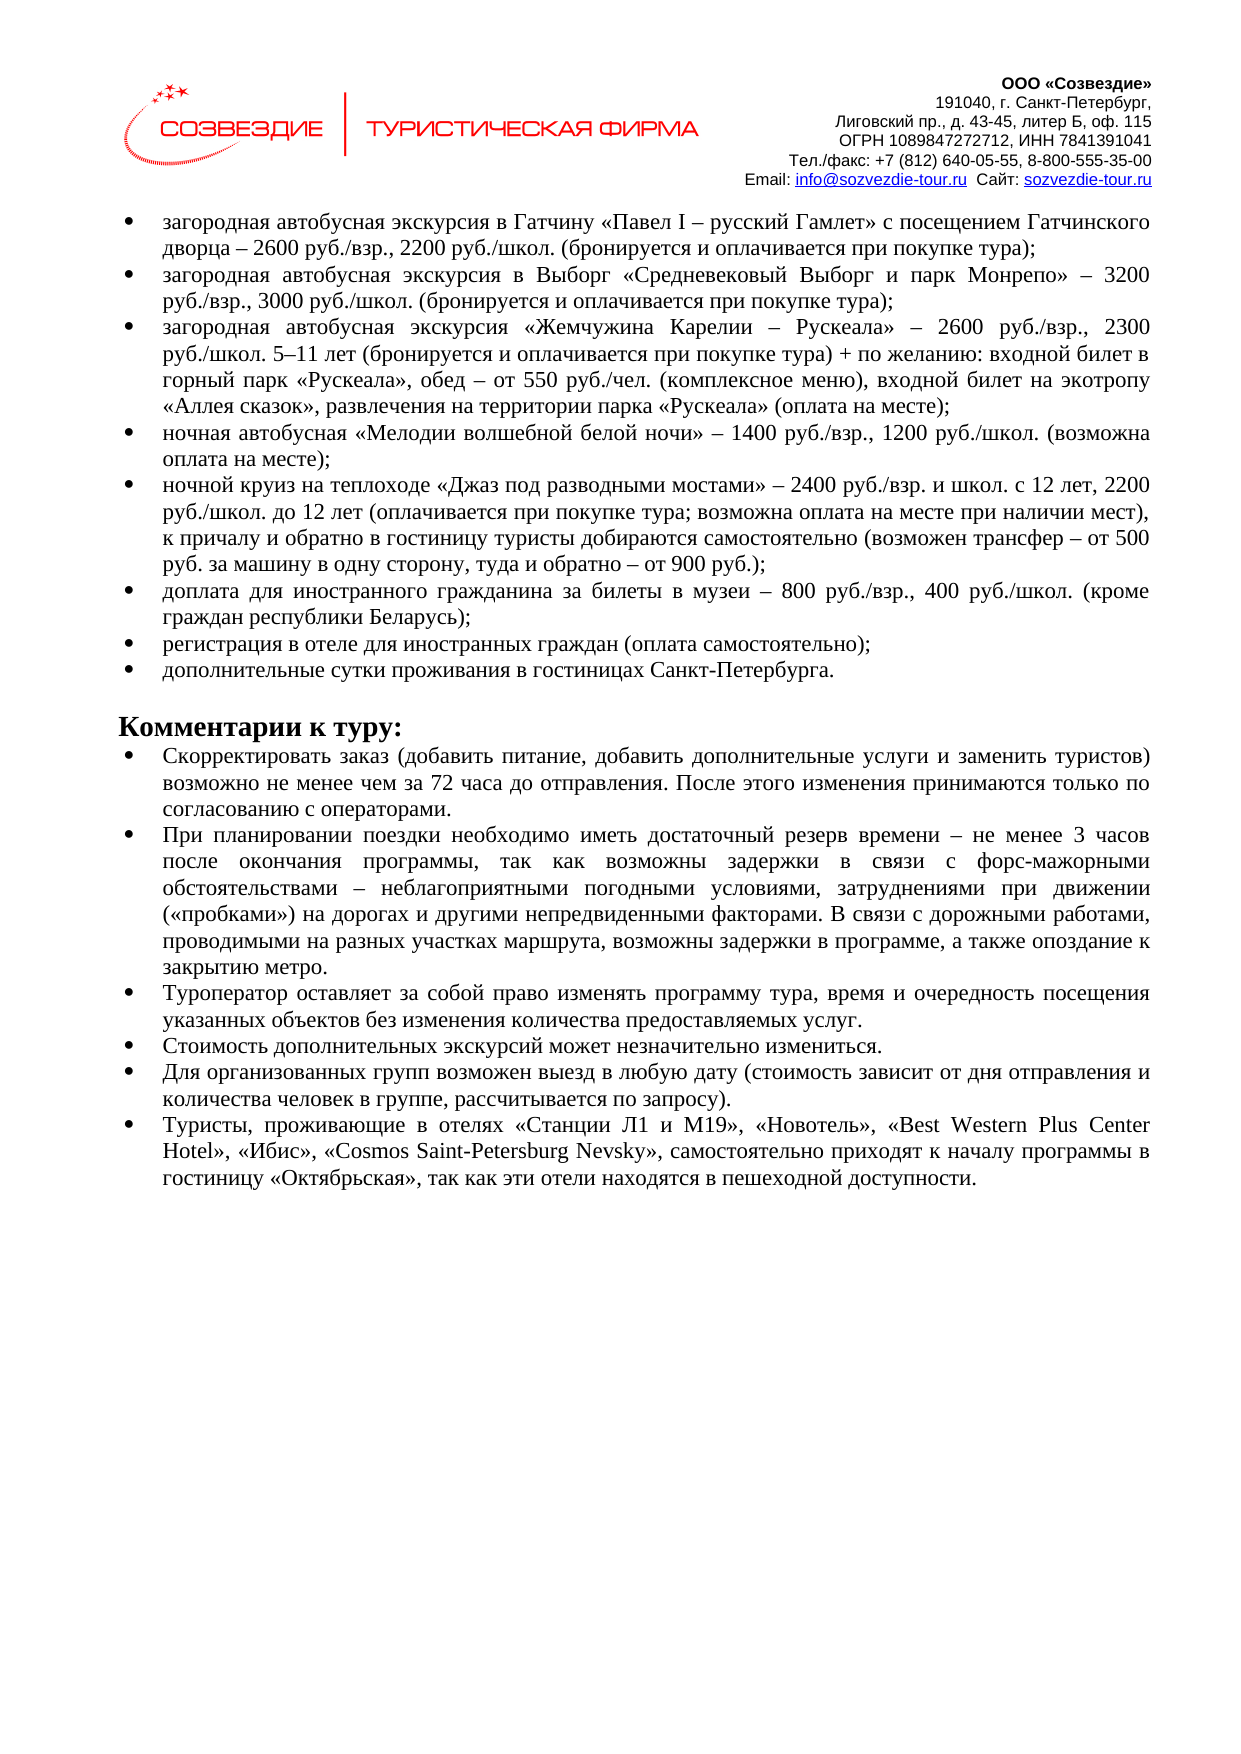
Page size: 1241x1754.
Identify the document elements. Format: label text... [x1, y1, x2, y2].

list регистрация в отеле для иностранных граждан (оплата самостоятельно); [125, 629, 1152, 656]
list загородная автобусная экскурсия «Жемчужина Карелии – Рускеала» – 2600 руб./взр., 2300 руб./школ. 5–11 лет (бронируется и оплачивается при покупке тура) + по желанию: входной билет в горный парк «Рускеала», обед – от 550 руб./чел. (комплексное меню), входной билет на экотропу «Аллея сказок», развлечения на территории парка «Рускеала» (оплата на месте); [125, 313, 1152, 419]
list дополнительные сутки проживания в гостиницах Санкт-Петербурга. [125, 656, 1152, 682]
list Стоимость дополнительных экскурсий может незначительно измениться. [125, 1032, 1152, 1058]
picture [105, 79, 732, 169]
list Туроператор оставляет за собой право изменять программу тура, время и очередность посещения указанных объектов без изменения количества предоставляемых услуг. [125, 979, 1152, 1032]
list загородная автобусная экскурсия в Выборг «Средневековый Выборг и парк Монрепо» – 3200 руб./взр., 3000 руб./школ. (бронируется и оплачивается при покупке тура); [125, 261, 1152, 313]
list Скорректировать заказ (добавить питание, добавить дополнительные услуги и заменить туристов) возможно не менее чем за 72 часа до отправления. После этого изменения принимаются только по согласованию с операторами. [125, 742, 1152, 821]
list ночной круиз на теплоходе «Джаз под разводными мостами» – 2400 руб./взр. и школ. с 12 лет, 2200 руб./школ. до 12 лет (оплачивается при покупке тура; возможна оплата на месте при наличии мест), к причалу и обратно в гостиницу туристы добираются самостоятельно (возможен трансфер – от 500 руб. за машину в одну сторону, туда и обратно – от 900 руб.); [125, 471, 1152, 577]
list загородная автобусная экскурсия в Гатчину «Павел I – русский Гамлет» с посещением Гатчинского дворца – 2600 руб./взр., 2200 руб./школ. (бронируется и оплачивается при покупке тура); [125, 208, 1152, 261]
list При планировании поездки необходимо иметь достаточный резерв времени – не менее 3 часов после окончания программы, так как возможны задержки в связи с форс-мажорными обстоятельствами – неблагоприятными погодными условиями, затруднениями при движении («пробками») на дорогах и другими непредвиденными факторами. В связи с дорожными работами, проводимыми на разных участках маршрута, возможны задержки в программе, а также опоздание к закрытию метро. [125, 821, 1152, 979]
text Комментарии к туру: [118, 709, 1152, 742]
list доплата для иностранного гражданина за билеты в музеи – 800 руб./взр., 400 руб./школ. (кроме граждан республики Беларусь); [125, 577, 1152, 629]
list Туристы, проживающие в отелях «Станции Л1 и М19», «Новотель», «Best Western Plus Center Hotel», «Ибис», «Сosmos Saint-Petersburg Nevsky», самостоятельно приходят к началу программы в гостиницу «Октябрьская», так как эти отели находятся в пешеходной доступности. [125, 1111, 1152, 1190]
list ночная автобусная «Мелодии волшебной белой ночи» – 1400 руб./взр., 1200 руб./школ. (возможна оплата на месте); [125, 419, 1152, 471]
list Для организованных групп возможен выезд в любую дату (стоимость зависит от дня отправления и количества человек в группе, рассчитывается по запросу). [125, 1058, 1152, 1111]
